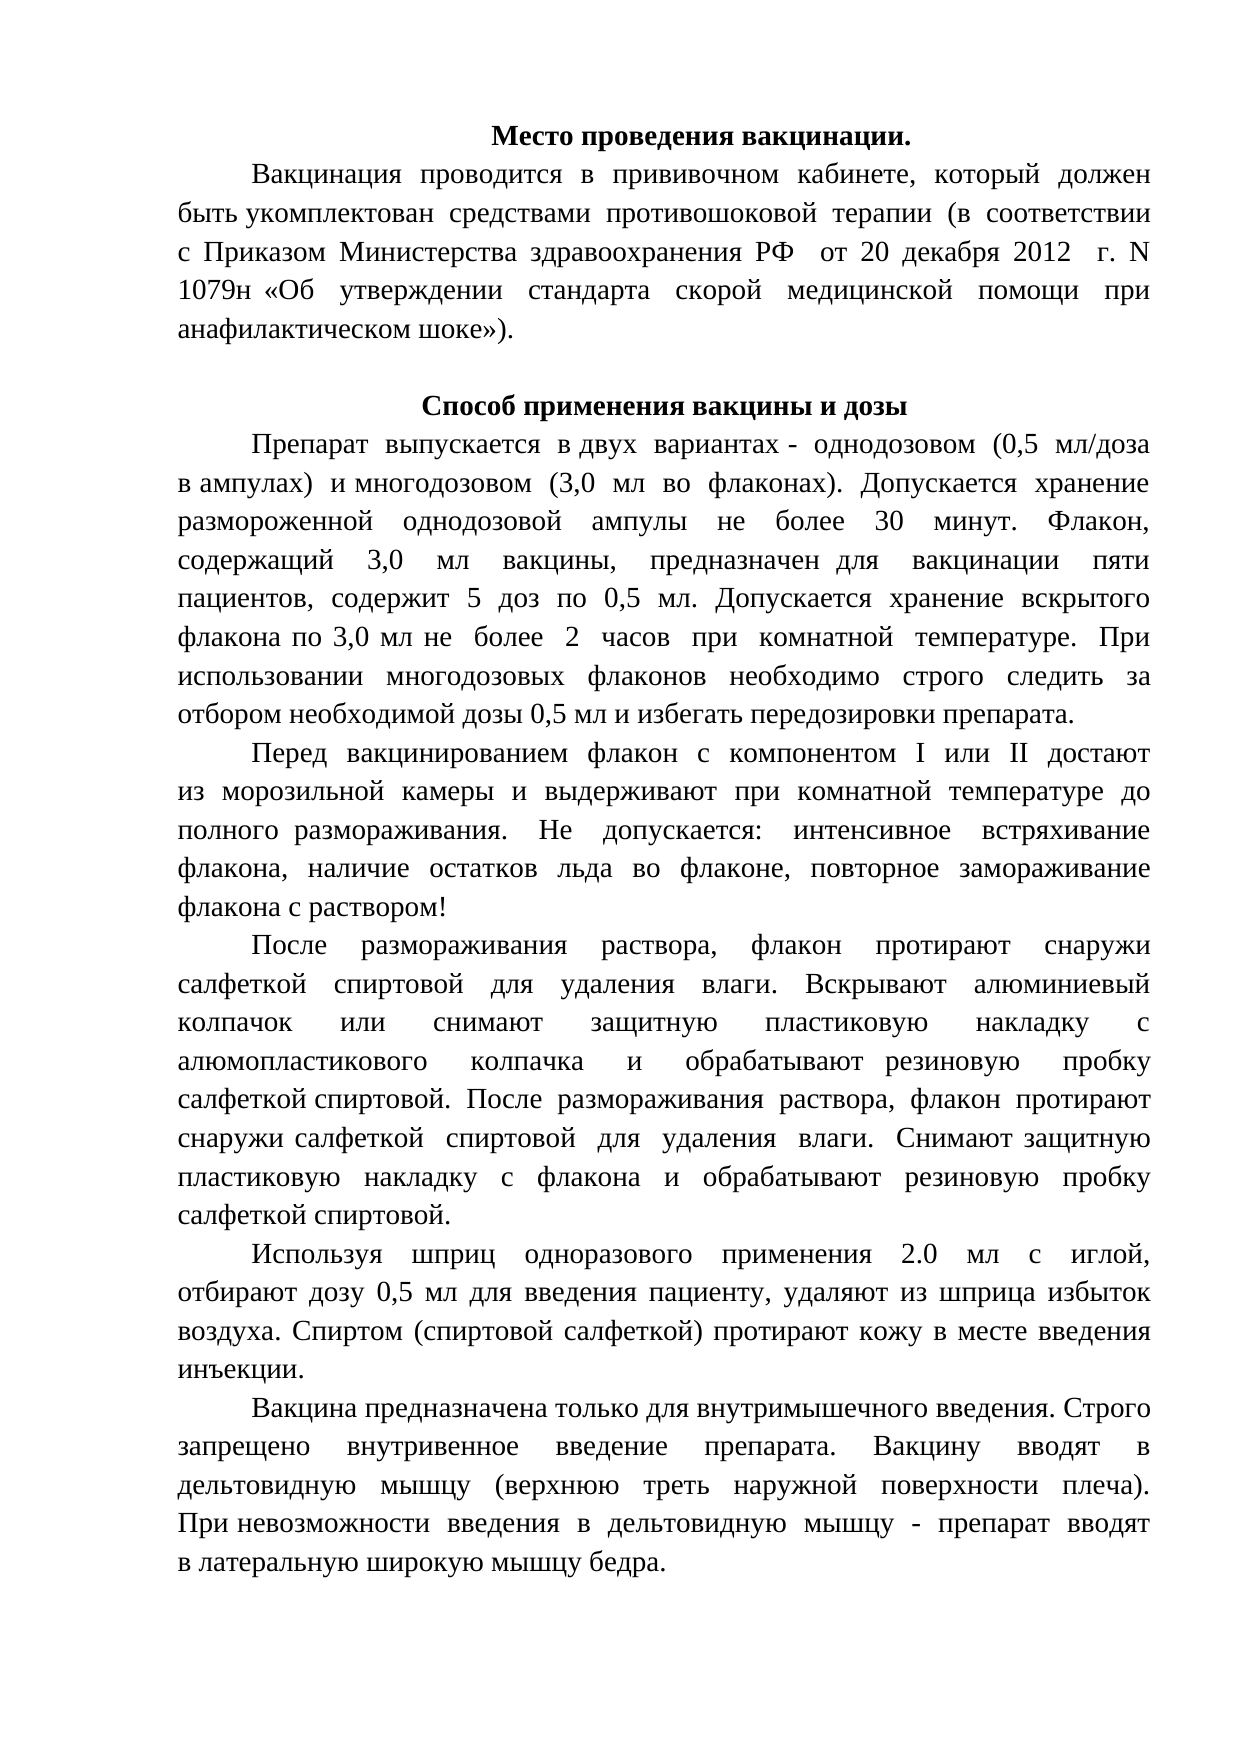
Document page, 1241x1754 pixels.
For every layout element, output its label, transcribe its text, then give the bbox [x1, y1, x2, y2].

text Используя шприц одноразового применения 2.0 мл с иглой, отбирают дозу 0,5 мл для введения пациенту, удаляют из шприца избыток воздуха. Спиртом (спиртовой салфеткой) протирают кожу в месте введения инъекции. [177, 1236, 1152, 1385]
text Перед вакцинированием флакон с компонентом I или II достают из морозильной камеры и выдерживают при комнатной температуре до полного размораживания. Не допускается: интенсивное встряхивание флакона, наличие остатков льда во флаконе, повторное замораживание флакона с раствором! [177, 735, 1152, 922]
text После размораживания раствора, флакон протирают снаружи салфеткой спиртовой для удаления влаги. Вскрывают алюминиевый колпачок или снимают защитную пластиковую накладку с алюмопластикового колпачка и обрабатывают резиновую пробку салфеткой спиртовой. После размораживания раствора, флакон протирают снаружи салфеткой спиртовой для удаления влаги. Снимают защитную пластиковую накладку с флакона и обрабатывают резиновую пробку салфеткой спиртовой. [177, 927, 1152, 1231]
text Вакцинация проводится в прививочном кабинете, который должен быть укомплектован средствами противошоковой терапии (в соответствии с Приказом Министерства здравоохранения РФ от 20 декабря 2012 г. N 1079н «Об утверждении стандарта скорой медицинской помощи при анафилактическом шоке»). [177, 157, 1152, 344]
text Препарат выпускается в двух вариантах - однодозовом (0,5 мл/доза в ампулах) и многодозовом (3,0 мл во флаконах). Допускается хранение размороженной однодозовой ампулы не более 30 минут. Флакон, содержащий 3,0 мл вакцины, предназначен для вакцинации пяти пациентов, содержит 5 доз по 0,5 мл. Допускается хранение вскрытого флакона по 3,0 мл не более 2 часов при комнатной температуре. При использовании многодозовых флаконов необходимо строго следить за отбором необходимой дозы 0,5 мл и избегать передозировки препарата. [177, 426, 1152, 730]
text Способ применения вакцины и дозы [177, 388, 1152, 421]
text Вакцина предназначена только для внутримышечного введения. Строго запрещено внутривенное введение препарата. Вакцину вводят в дельтовидную мышцу (верхнюю треть наружной поверхности плеча). При невозможности введения в дельтовидную мышцу - препарат вводят в латеральную широкую мышцу бедра. [177, 1390, 1152, 1578]
text Место проведения вакцинации. [177, 118, 1152, 152]
